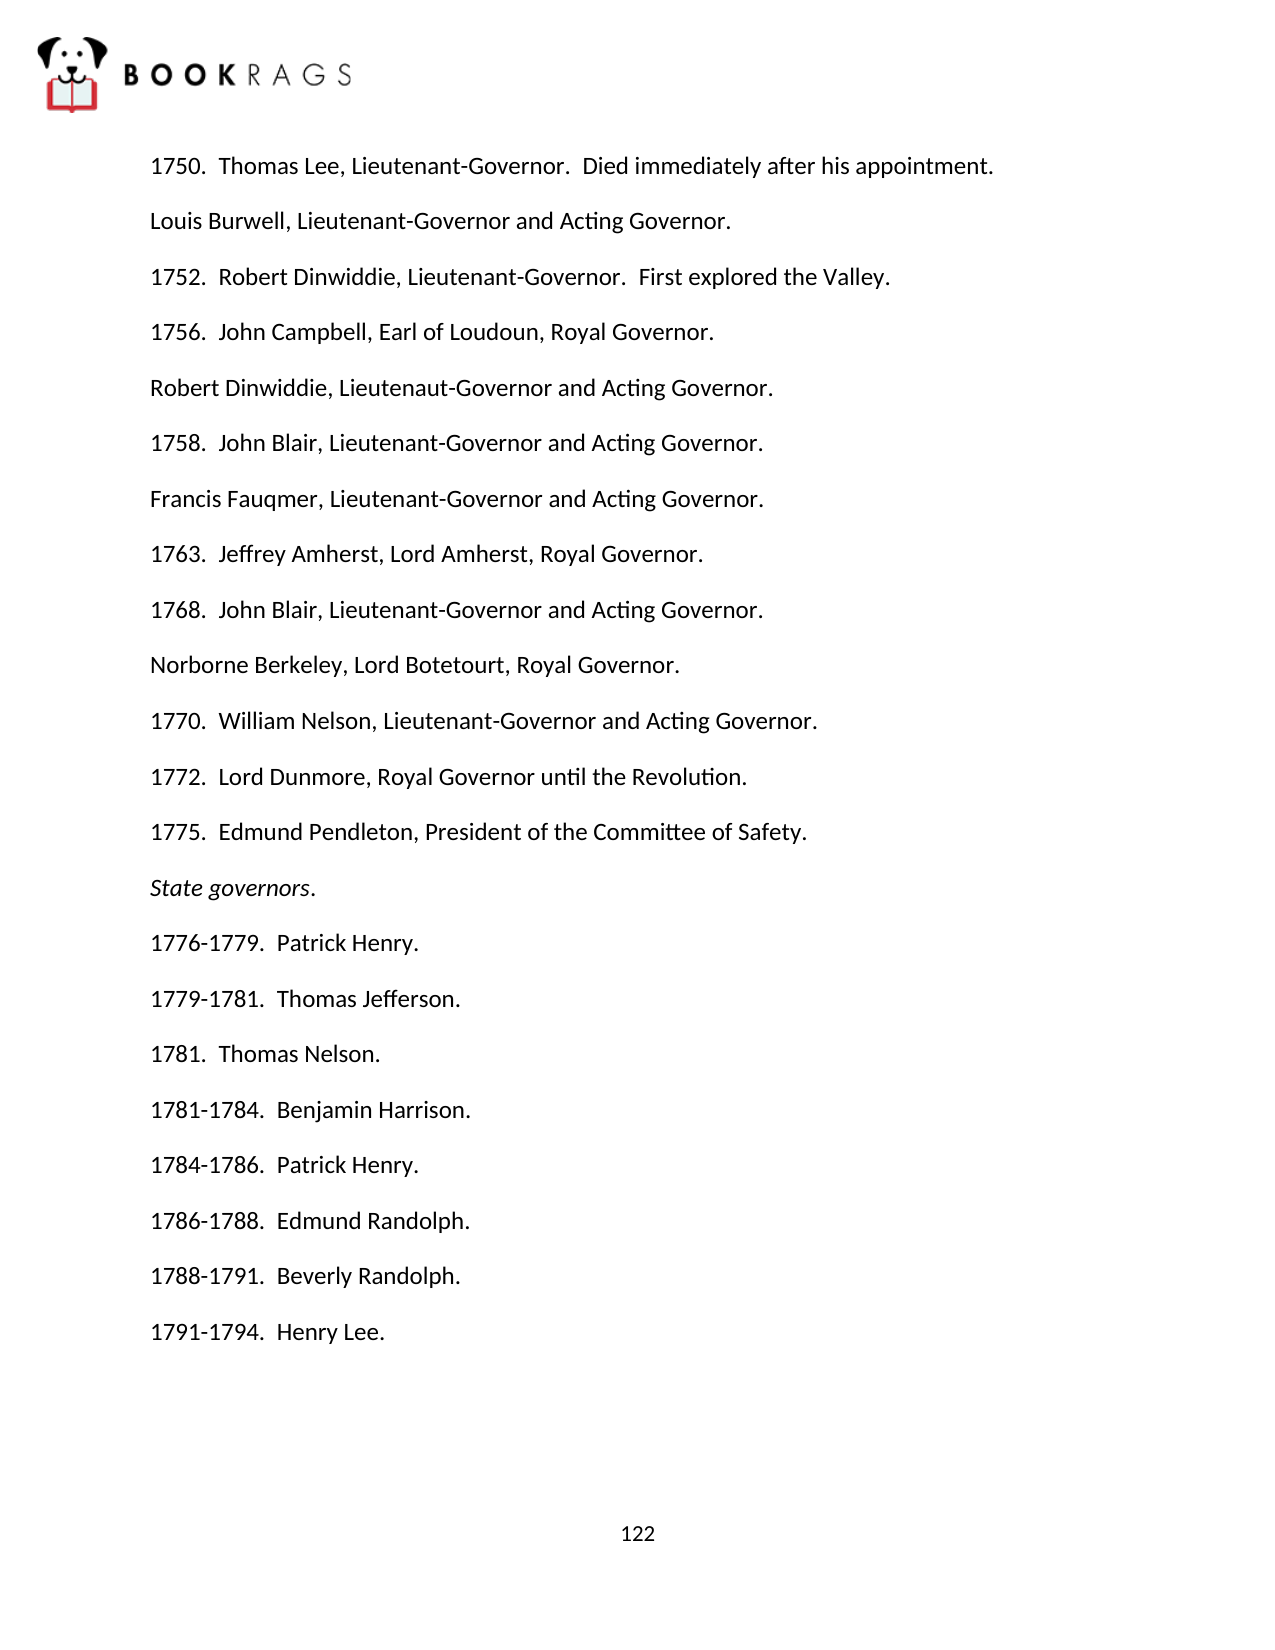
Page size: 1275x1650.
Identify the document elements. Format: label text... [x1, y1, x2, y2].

text 1772. Lord Dunmore, Royal Governor until the Revolution. [150, 761, 1125, 791]
text 1775. Edmund Pendleton, President of the Committee of Safety. [150, 816, 1125, 847]
text 1770. William Nelson, Lieutenant-Governor and Acting Governor. [150, 705, 1125, 736]
picture [37, 37, 351, 113]
text 1781-1784. Benjamin Harrison. [150, 1094, 1125, 1124]
text 1768. John Blair, Lieutenant-Governor and Acting Governor. [150, 594, 1125, 625]
text 1752. Robert Dinwiddie, Lieutenant-Governor. First explored the Valley. [150, 261, 1125, 292]
text Robert Dinwiddie, Lieutenaut-Governor and Acting Governor. [150, 372, 1125, 403]
text 1781. Thomas Nelson. [150, 1038, 1125, 1069]
text 1791-1794. Henry Lee. [150, 1316, 1125, 1346]
text 1763. Jeffrey Amherst, Lord Amherst, Royal Governor. [150, 539, 1125, 569]
text 1756. John Campbell, Earl of Loudoun, Royal Governor. [150, 317, 1125, 347]
text 1750. Thomas Lee, Lieutenant-Governor. Died immediately after his appointment. [150, 150, 1125, 181]
text 1784-1786. Patrick Henry. [150, 1149, 1125, 1180]
text Norborne Berkeley, Lord Botetourt, Royal Governor. [150, 650, 1125, 680]
text 1788-1791. Beverly Randolph. [150, 1260, 1125, 1291]
text State governors. [150, 872, 1125, 902]
text 1786-1788. Edmund Randolph. [150, 1205, 1125, 1235]
text 1779-1781. Thomas Jefferson. [150, 983, 1125, 1013]
text Louis Burwell, Lieutenant-Governor and Acting Governor. [150, 206, 1125, 236]
text 1758. John Blair, Lieutenant-Governor and Acting Governor. [150, 428, 1125, 458]
text Francis Fauqmer, Lieutenant-Governor and Acting Governor. [150, 483, 1125, 514]
text 1776-1779. Patrick Henry. [150, 927, 1125, 958]
